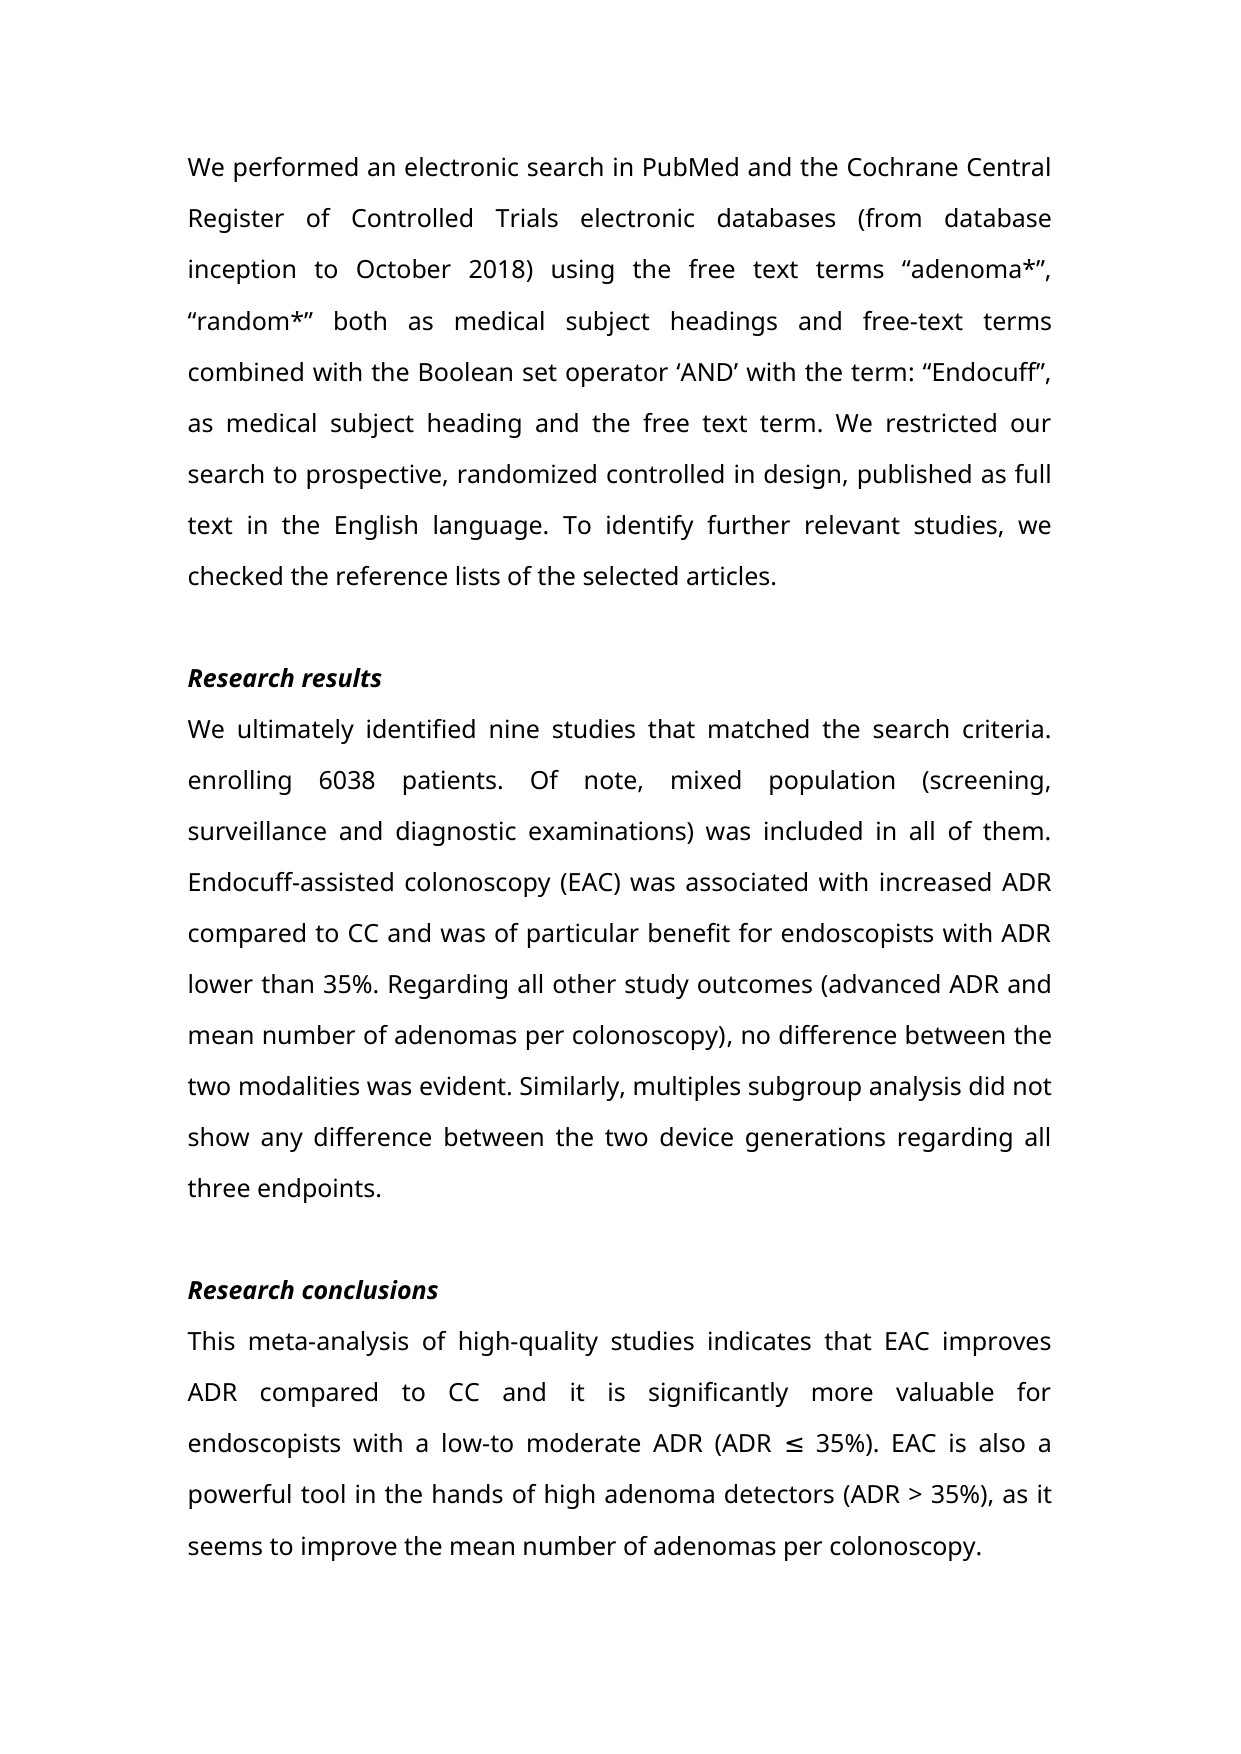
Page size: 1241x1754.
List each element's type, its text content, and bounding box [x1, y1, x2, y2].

text This meta-analysis of high-quality studies indicates that EAC improves ADR compared to CC and it is significantly more valuable for endoscopists with a low-to moderate ADR (ADR ≤ 35%). EAC is also a powerful tool in the hands of high adenoma detectors (ADR > 35%), as it seems to improve the mean number of adenomas per colonoscopy. [187, 1324, 1053, 1562]
text We ultimately identified nine studies that matched the search criteria. enrolling 6038 patients. Of note, mixed population (screening, surveillance and diagnostic examinations) was included in all of them. Endocuff-assisted colonoscopy (EAC) was associated with increased ADR compared to CC and was of particular benefit for endoscopists with ADR lower than 35%. Regarding all other study outcomes (advanced ADR and mean number of adenomas per colonoscopy), no difference between the two modalities was evident. Similarly, multiples subgroup analysis did not show any difference between the two device generations regarding all three endpoints. [187, 711, 1053, 1205]
text We performed an electronic search in PubMed and the Cochrane Central Register of Controlled Trials electronic databases (from database inception to October 2018) using the free text terms “adenoma*”, “random*” both as medical subject headings and free-text terms combined with the Boolean set operator ‘AND’ with the term: “Endocuff”, as medical subject heading and the free text term. We restricted our search to prospective, randomized controlled in design, published as full text in the English language. To identify further relevant studies, we checked the reference lists of the selected articles. [187, 150, 1053, 592]
text Research results [187, 660, 1053, 694]
text Research conclusions [187, 1273, 1053, 1307]
